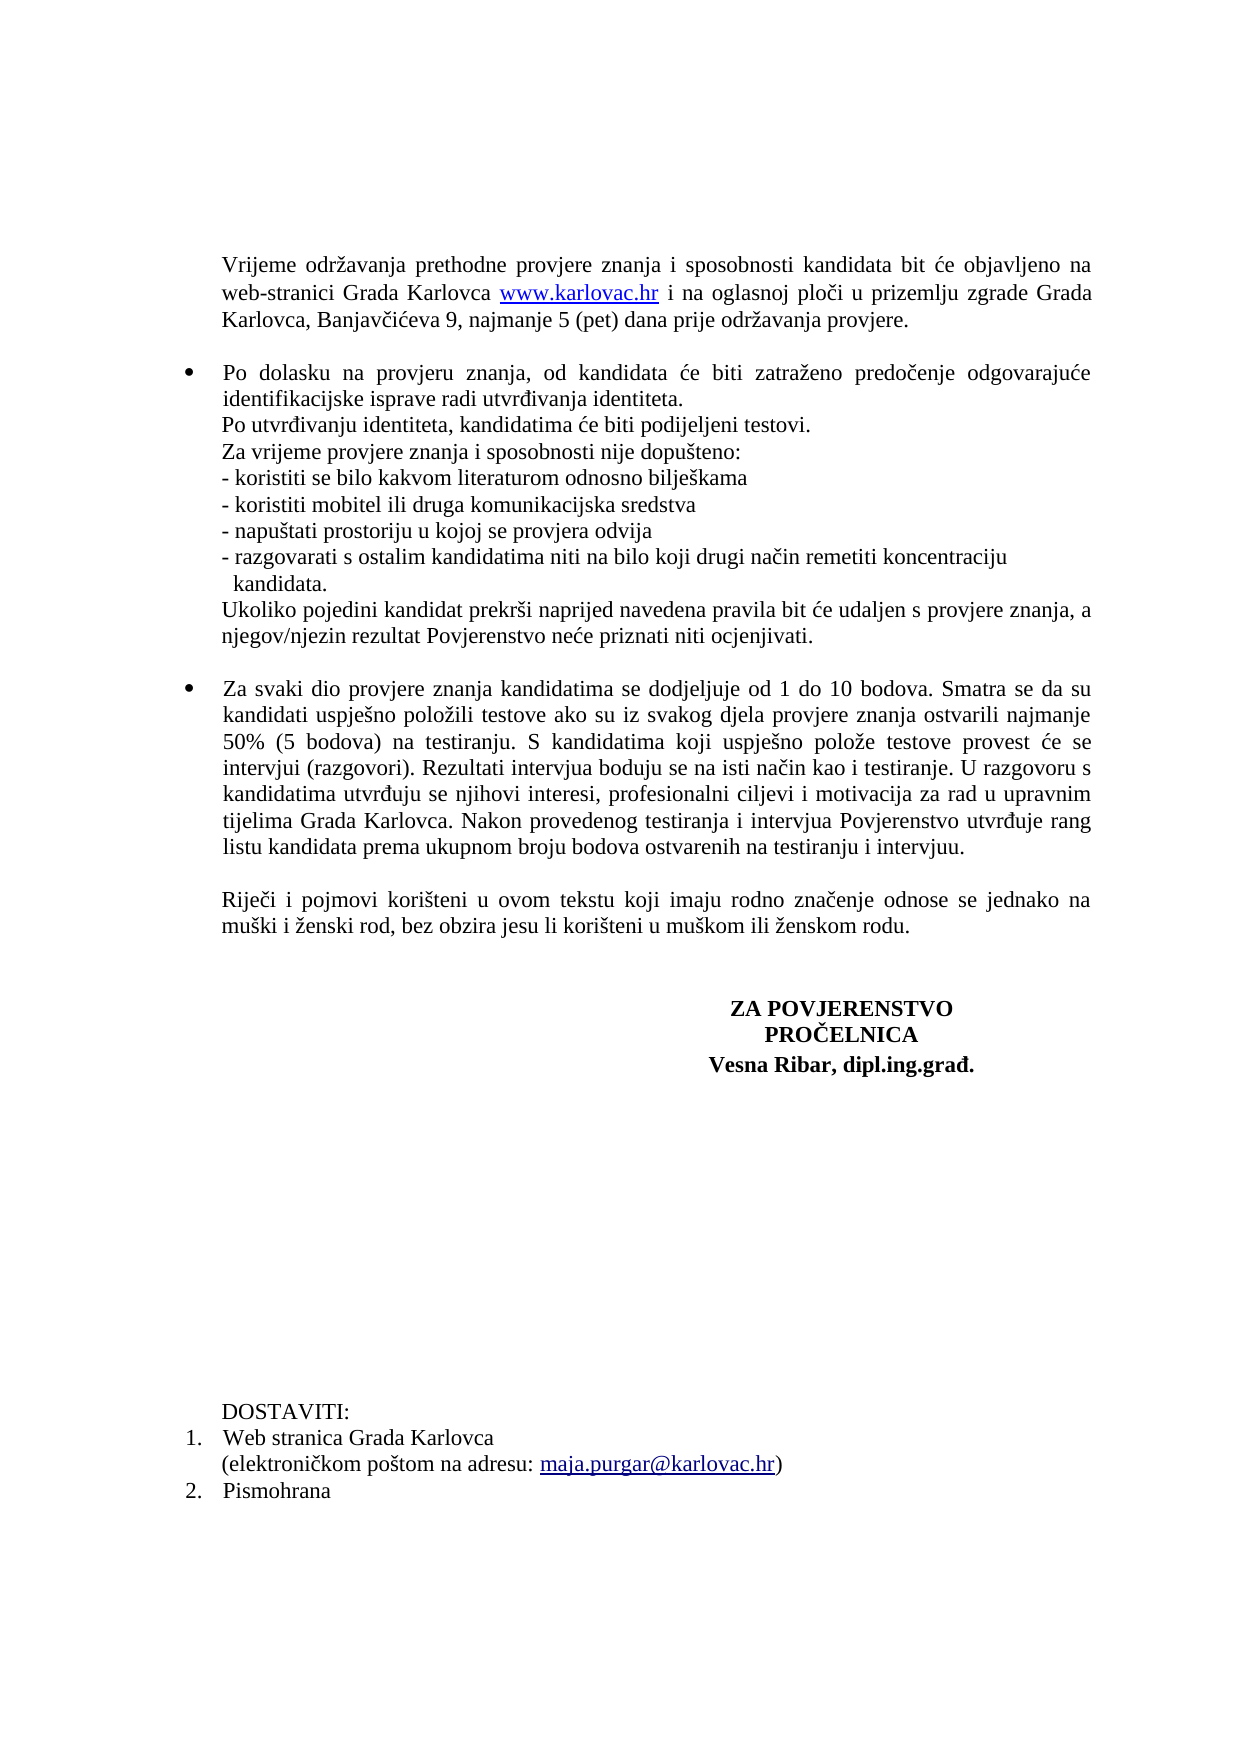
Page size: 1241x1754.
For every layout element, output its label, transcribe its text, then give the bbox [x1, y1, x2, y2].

list Pismohrana [185, 1477, 1093, 1503]
list Po dolasku na provjeru znanja, od kandidata će biti zatraženo predočenje odgovarajuće identifikacijske isprave radi utvrđivanja identiteta. [185, 359, 1093, 412]
text - koristiti se bilo kakvom literaturom odnosno bilješkama [148, 464, 1093, 491]
text Vesna Ribar, dipl.ing.građ. [516, 1051, 1093, 1078]
list Web stranica Grada Karlovca [185, 1424, 1093, 1450]
text kandidata. [221, 570, 1093, 596]
text - razgovarati s ostalim kandidatima niti na bilo koji drugi način remetiti koncentraciju [221, 543, 1093, 570]
text PROČELNICA [516, 1021, 1093, 1047]
text Vrijeme održavanja prethodne provjere znanja i sposobnosti kandidata bit će objavljeno na web-stranici Grada Karlovca www.karlovac.hr i na oglasnoj ploči u prizemlju zgrade Grada Karlovca, Banjavčićeva 9, najmanje 5 (pet) dana prije održavanja provjere. [221, 251, 1093, 332]
text Riječi i pojmovi korišteni u ovom tekstu koji imaju rodno značenje odnose se jednako na muški i ženski rod, bez obzira jesu li korišteni u muškom ili ženskom rodu. [221, 886, 1093, 939]
text Po utvrđivanju identiteta, kandidatima će biti podijeljeni testovi. [148, 412, 1093, 438]
text - napuštati prostoriju u kojoj se provjera odvija [148, 517, 1093, 543]
text Ukoliko pojedini kandidat prekrši naprijed navedena pravila bit će udaljen s provjere znanja, a njegov/njezin rezultat Povjerenstvo neće priznati niti ocjenjivati. [221, 596, 1093, 649]
list Za svaki dio provjere znanja kandidatima se dodjeljuje od 1 do 10 bodova. Smatra se da su kandidati uspješno položili testove ako su iz svakog djela provjere znanja ostvarili najmanje 50% (5 bodova) na testiranju. S kandidatima koji uspješno polože testove provest će se intervjui (razgovori). Rezultati intervjua boduju se na isti način kao i testiranje. U razgovoru s kandidatima utvrđuju se njihovi interesi, profesionalni ciljevi i motivacija za rad u upravnim tijelima Grada Karlovca. Nakon provedenog testiranja i intervjua Povjerenstvo utvrđuje rang listu kandidata prema ukupnom broju bodova ostvarenih na testiranju i intervjuu. [185, 675, 1093, 859]
text Za vrijeme provjere znanja i sposobnosti nije dopušteno: [221, 438, 1093, 464]
text (elektroničkom poštom na adresu: maja.purgar@karlovac.hr) [148, 1450, 1093, 1477]
text DOSTAVITI: [148, 1398, 1093, 1424]
text - koristiti mobitel ili druga komunikacijska sredstva [148, 491, 1093, 517]
text ZA POVJERENSTVO [516, 995, 1093, 1021]
